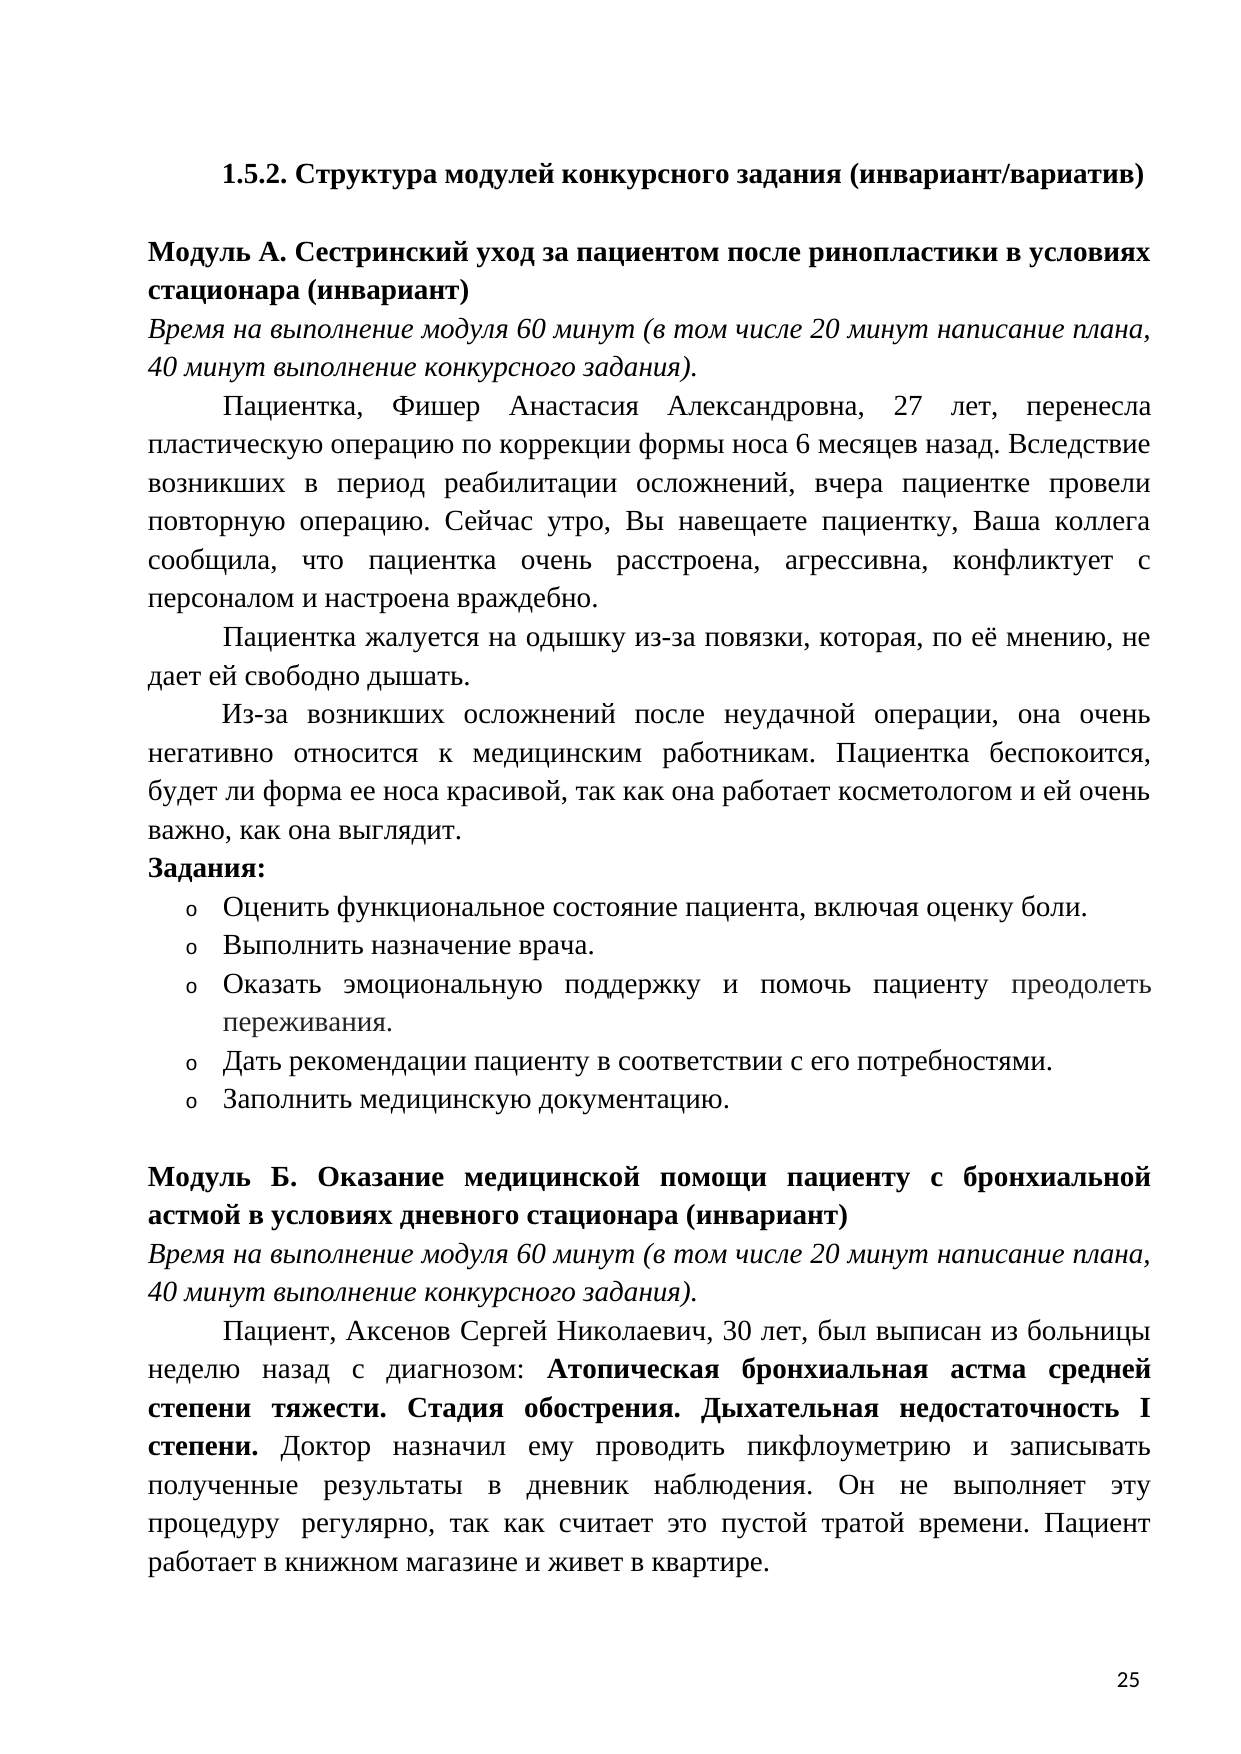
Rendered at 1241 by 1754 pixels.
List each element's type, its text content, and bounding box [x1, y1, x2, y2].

text Время на выполнение модуля 60 минут (в том числе 20 минут написание плана, 40 минут выполнение конкурсного задания). [148, 1236, 1152, 1308]
text Пациент, Аксенов Сергей Николаевич, 30 лет, был выписан из больницы неделю назад с диагнозом: Атопическая бронхиальная астма средней степени тяжести. Стадия обострения. Дыхательная недостаточность I степени. Доктор назначил ему проводить пикфлоуметрию и записывать полученные результаты в дневник наблюдения. Он не выполняет эту процедуру регулярно, так как считает это пустой тратой времени. Пациент работает в книжном магазине и живет в квартире. [148, 1313, 1152, 1578]
list Дать рекомендации пациенту в соответствии с его потребностями. [185, 1043, 1152, 1077]
text Задания: [148, 850, 1152, 884]
text 1.5.2. Структура модулей конкурсного задания (инвариант/вариатив) [148, 157, 1152, 190]
text Модуль А. Сестринский уход за пациентом после ринопластики в условиях стационара (инвариант) [148, 234, 1152, 306]
text Из-за возникших осложнений после неудачной операции, она очень негативно относится к медицинским работникам. Пациентка беспокоится, будет ли форма ее носа красивой, так как она работает косметологом и ей очень важно, как она выглядит. [148, 696, 1152, 845]
list Выполнить назначение врача. [185, 927, 1152, 961]
list Оказать эмоциональную поддержку и помочь пациенту преодолеть переживания. [185, 966, 1152, 1038]
text Пациентка, Фишер Анастасия Александровна, 27 лет, перенесла пластическую операцию по коррекции формы носа 6 месяцев назад. Вследствие возникших в период реабилитации осложнений, вчера пациентке провели повторную операцию. Сейчас утро, Вы навещаете пациентку, Ваша коллега сообщила, что пациентка очень расстроена, агрессивна, конфликтует с персоналом и настроена враждебно. [148, 388, 1152, 614]
text Время на выполнение модуля 60 минут (в том числе 20 минут написание плана, 40 минут выполнение конкурсного задания). [148, 311, 1152, 383]
list Заполнить медицинскую документацию. [185, 1082, 1152, 1115]
text Пациентка жалуется на одышку из-за повязки, которая, по её мнению, не дает ей свободно дышать. [148, 619, 1152, 691]
text Модуль Б. Оказание медицинской помощи пациенту с бронхиальной астмой в условиях дневного стационара (инвариант) [148, 1159, 1152, 1231]
list Оценить функциональное состояние пациента, включая оценку боли. [185, 889, 1152, 922]
